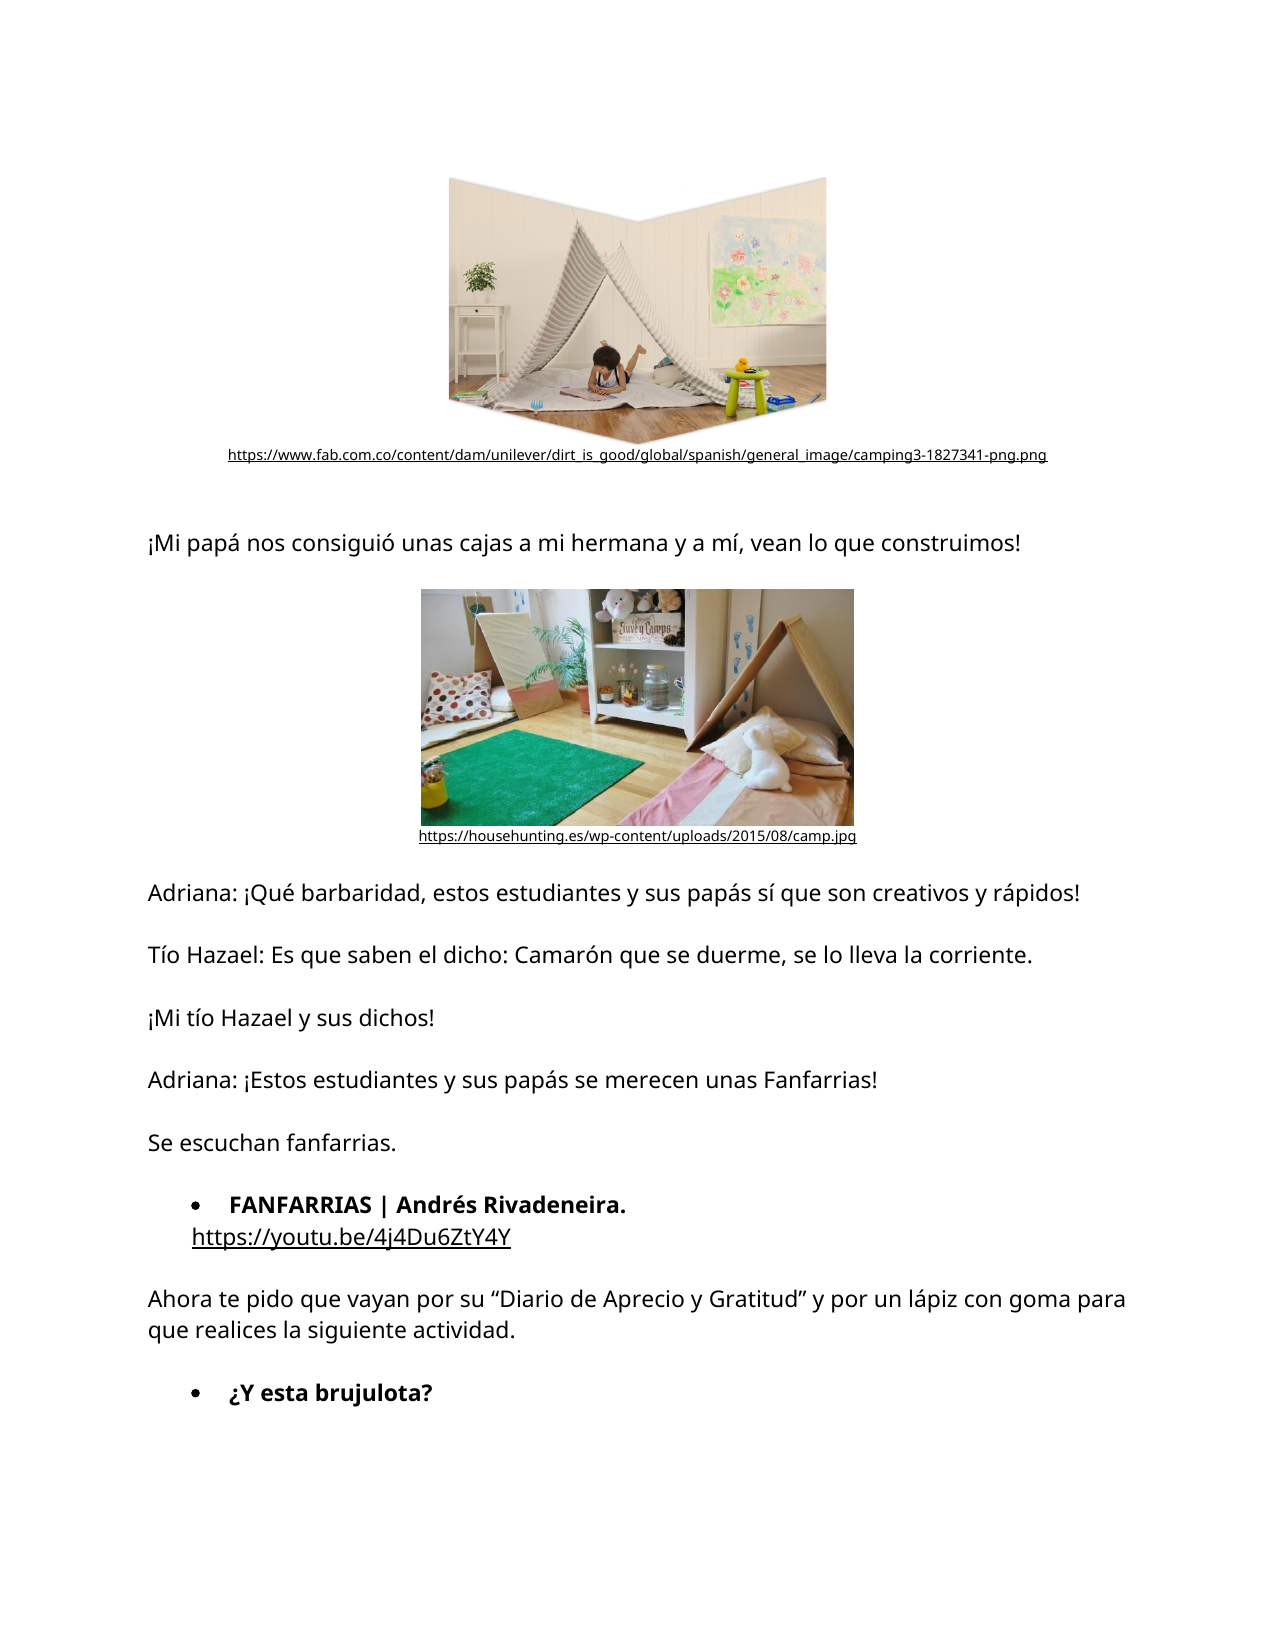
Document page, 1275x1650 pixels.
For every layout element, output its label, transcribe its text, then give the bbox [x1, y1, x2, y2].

list FANFARRIAS | Andrés Rivadeneira. [191, 1189, 1127, 1221]
text Adriana: ¡Qué barbaridad, estos estudiantes y sus papás sí que son creativos y rápidos! [148, 877, 1127, 908]
text Tío Hazael: Es que saben el dicho: Camarón que se duerme, se lo lleva la corriente. [148, 939, 1127, 971]
picture [421, 589, 854, 826]
picture [448, 177, 827, 445]
text Se escuchan fanfarrias. [148, 1127, 1127, 1158]
text Ahora te pido que vayan por su “Diario de Aprecio y Gratitud” y por un lápiz con goma para que realices la siguiente actividad. [148, 1283, 1127, 1346]
text https://www.fab.com.co/content/dam/unilever/dirt_is_good/global/spanish/general_image/camping3-1827341-png.png [148, 444, 1127, 464]
list https://youtu.be/4j4Du6ZtY4Y [191, 1221, 1127, 1252]
list ¿Y esta brujulota? [191, 1377, 1127, 1408]
text ¡Mi papá nos consiguió unas cajas a mi hermana y a mí, vean lo que construimos! [148, 527, 1127, 558]
text https://househunting.es/wp-content/uploads/2015/08/camp.jpg [148, 826, 1127, 846]
text ¡Mi tío Hazael y sus dichos! [148, 1002, 1127, 1033]
text Adriana: ¡Estos estudiantes y sus papás se merecen unas Fanfarrias! [148, 1064, 1127, 1096]
